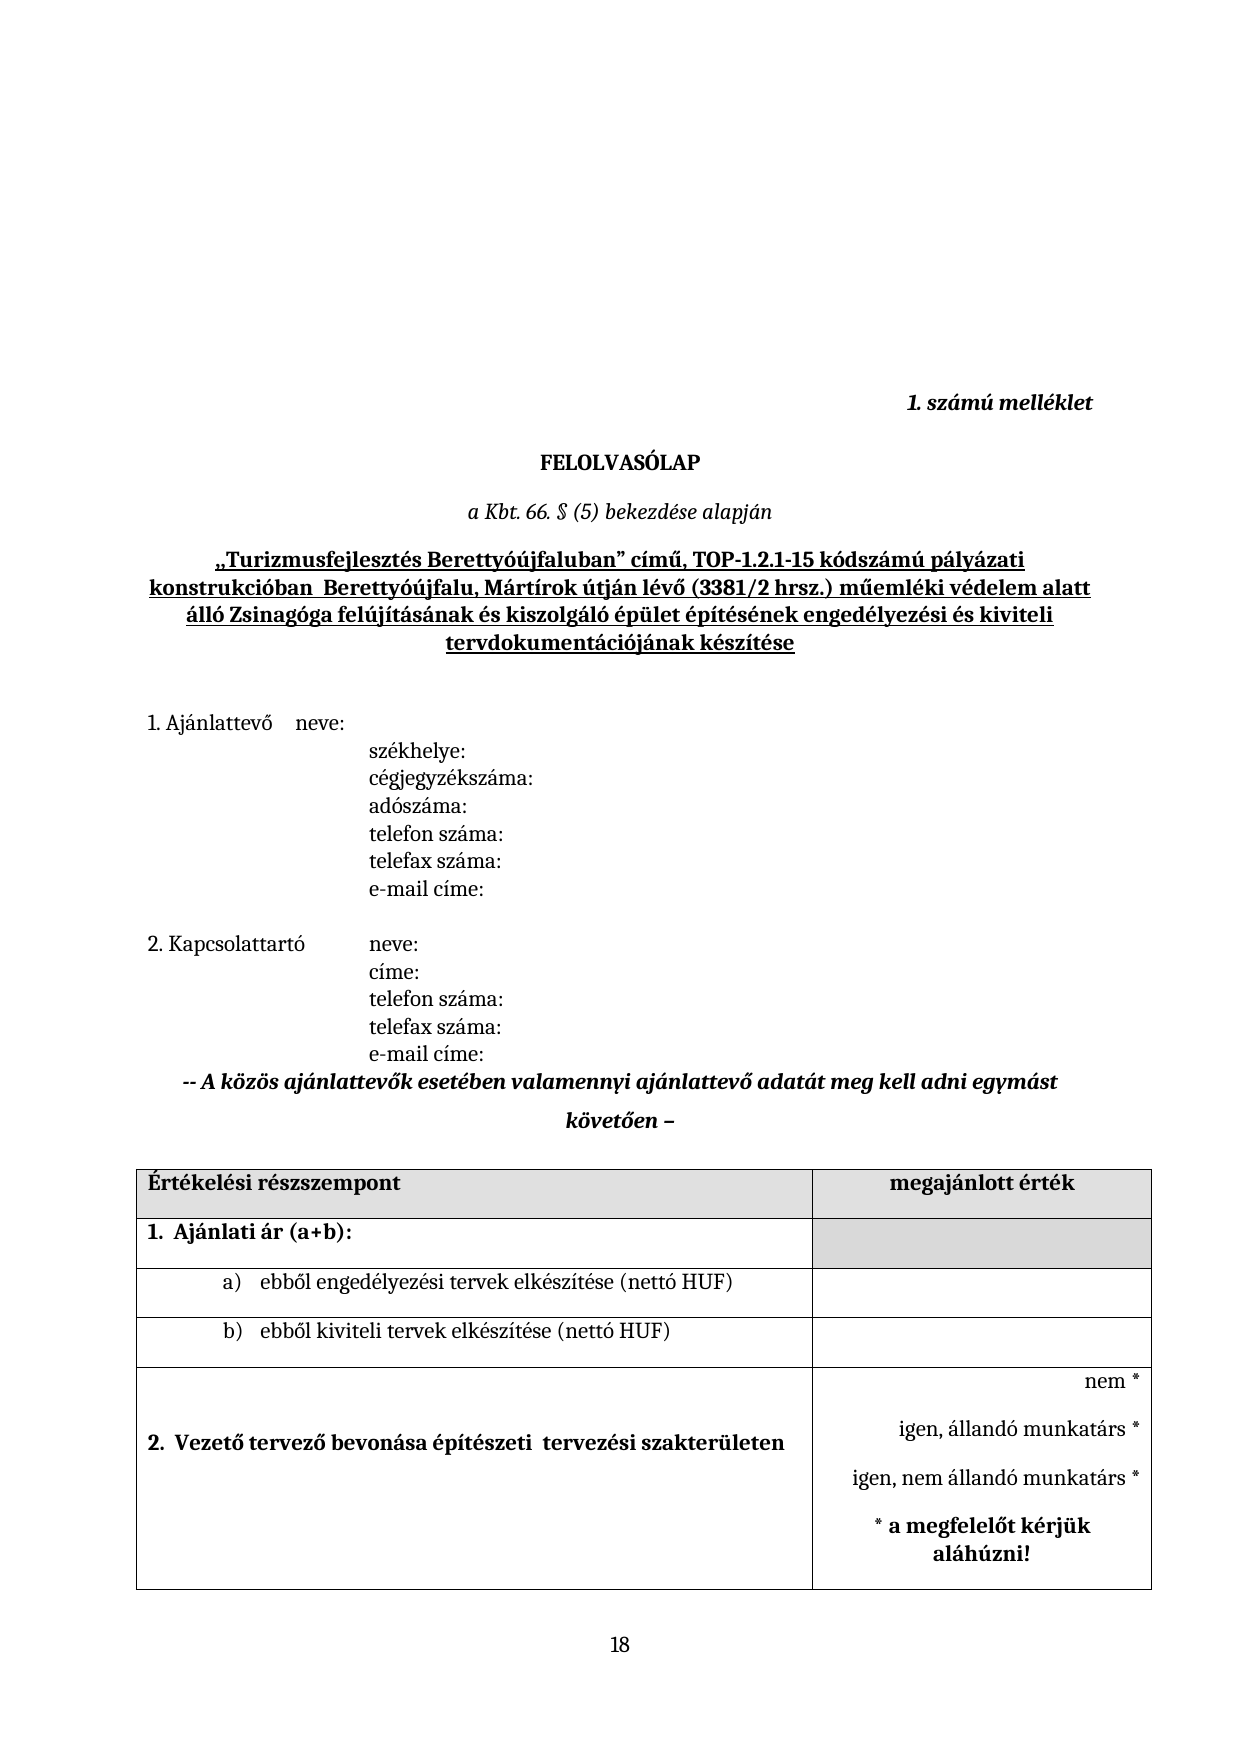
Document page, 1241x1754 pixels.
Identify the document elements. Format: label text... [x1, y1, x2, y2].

table_cell [813, 1219, 1151, 1268]
text -- A közös ajánlattevők esetében valamennyi ajánlattevő adatát meg kell adni egymást követően – [148, 1069, 1093, 1135]
table_cell ebből engedélyezési tervek elkészítése (nettó HUF) [137, 1269, 812, 1317]
table_header megajánlott érték [813, 1170, 1151, 1218]
table_cell 2. Vezető tervező bevonása építészeti tervezési szakterületen [137, 1368, 812, 1589]
text címe: [295, 958, 1093, 985]
text 1. Ajánlattevő neve: [148, 710, 1093, 736]
table_cell [813, 1318, 1151, 1367]
table_cell nem * igen, állandó munkatárs * igen, nem állandó munkatárs * * a megfelelőt kérjük aláhúzni! [813, 1368, 1151, 1589]
text telefax száma: [295, 848, 1093, 874]
text adószáma: [295, 793, 1093, 819]
text FELOLVASÓLAP [148, 450, 1093, 476]
table_cell ebből kiviteli tervek elkészítése (nettó HUF) [137, 1318, 812, 1367]
table_cell [813, 1269, 1151, 1317]
text e-mail címe: [295, 876, 1093, 902]
text telefon száma: [295, 820, 1093, 847]
text telefon száma: [295, 986, 1093, 1012]
text a Kbt. 66. § (5) bekezdése alapján [148, 498, 1093, 525]
table_header Értékelési részszempont [137, 1170, 812, 1218]
text 2. Kapcsolattartó neve: [148, 931, 1093, 957]
text székhelye: [295, 738, 1093, 764]
text ,,Turizmusfejlesztés Berettyóújfaluban” című, TOP-1.2.1-15 kódszámú pályázati konstrukcióban Berettyóújfalu, Mártírok útján lévő (3381/2 hrsz.) műemléki védelem alatt álló Zsinagóga felújításának és kiszolgáló épület építésének engedélyezési és kiviteli tervdokumentációjának készítése [148, 547, 1093, 656]
text cégjegyzékszáma: [295, 765, 1093, 792]
text telefax száma: [295, 1014, 1093, 1040]
table_cell 1. Ajánlati ár (a+b): [137, 1219, 812, 1268]
text e-mail címe: [295, 1041, 1093, 1068]
list 1. számú melléklet [148, 390, 1093, 416]
